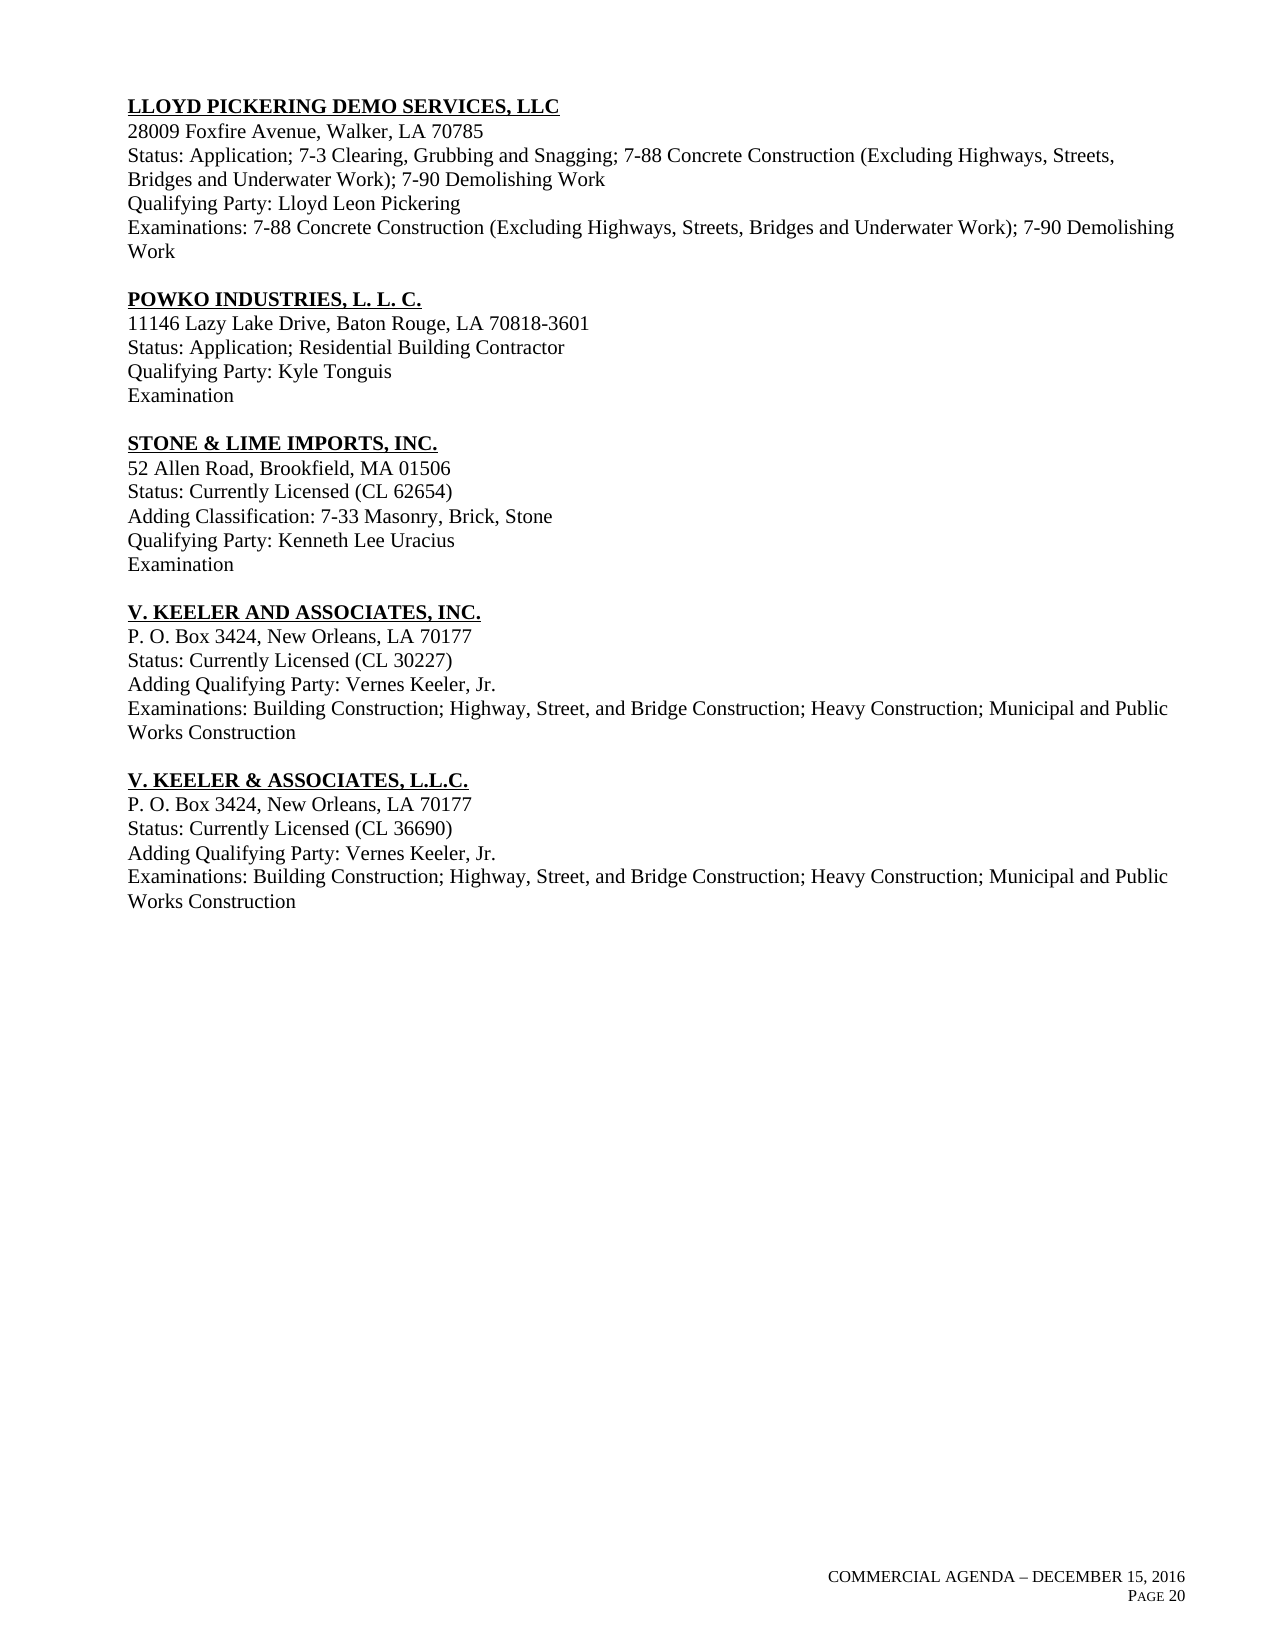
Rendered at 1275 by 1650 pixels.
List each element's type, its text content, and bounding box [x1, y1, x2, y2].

text Examination [127, 383, 1185, 407]
text Adding Classification: 7-33 Masonry, Brick, Stone [127, 503, 1185, 528]
text POWKO INDUSTRIES, L. L. C. 11146 Lazy Lake Drive, Baton Rouge, LA 70818-3601 [127, 287, 1185, 335]
text STONE & LIME IMPORTS, INC. 52 Allen Road, Brookfield, MA 01506 [127, 431, 1185, 479]
text Qualifying Party: Kyle Tonguis [127, 359, 1185, 383]
text Status: Currently Licensed (CL 62654) [127, 479, 1185, 503]
text Status: Application; 7-3 Clearing, Grubbing and Snagging; 7-88 Concrete Construction (Excluding Highways, Streets, Bridges and Underwater Work); 7-90 Demolishing Work [127, 143, 1185, 191]
text Status: Currently Licensed (CL 36690) [127, 816, 1185, 840]
text Examinations: 7-88 Concrete Construction (Excluding Highways, Streets, Bridges and Underwater Work); 7-90 Demolishing Work [127, 215, 1185, 263]
text Status: Currently Licensed (CL 30227) [127, 648, 1185, 672]
text Qualifying Party: Lloyd Leon Pickering [127, 191, 1185, 215]
text Adding Qualifying Party: Vernes Keeler, Jr. [127, 840, 1185, 864]
text Status: Application; Residential Building Contractor [127, 335, 1185, 359]
text V. KEELER AND ASSOCIATES, INC. P. O. Box 3424, New Orleans, LA 70177 [127, 600, 1185, 648]
text Examination [127, 552, 1185, 576]
text LLOYD PICKERING DEMO SERVICES, LLC 28009 Foxfire Avenue, Walker, LA 70785 [127, 94, 1185, 143]
text Qualifying Party: Kenneth Lee Uracius [127, 528, 1185, 552]
text Adding Qualifying Party: Vernes Keeler, Jr. [127, 672, 1185, 696]
text Examinations: Building Construction; Highway, Street, and Bridge Construction; Heavy Construction; Municipal and Public Works Construction [127, 696, 1185, 744]
text V. KEELER & ASSOCIATES, L.L.C. P. O. Box 3424, New Orleans, LA 70177 [127, 768, 1185, 816]
text Examinations: Building Construction; Highway, Street, and Bridge Construction; Heavy Construction; Municipal and Public Works Construction [127, 864, 1185, 913]
